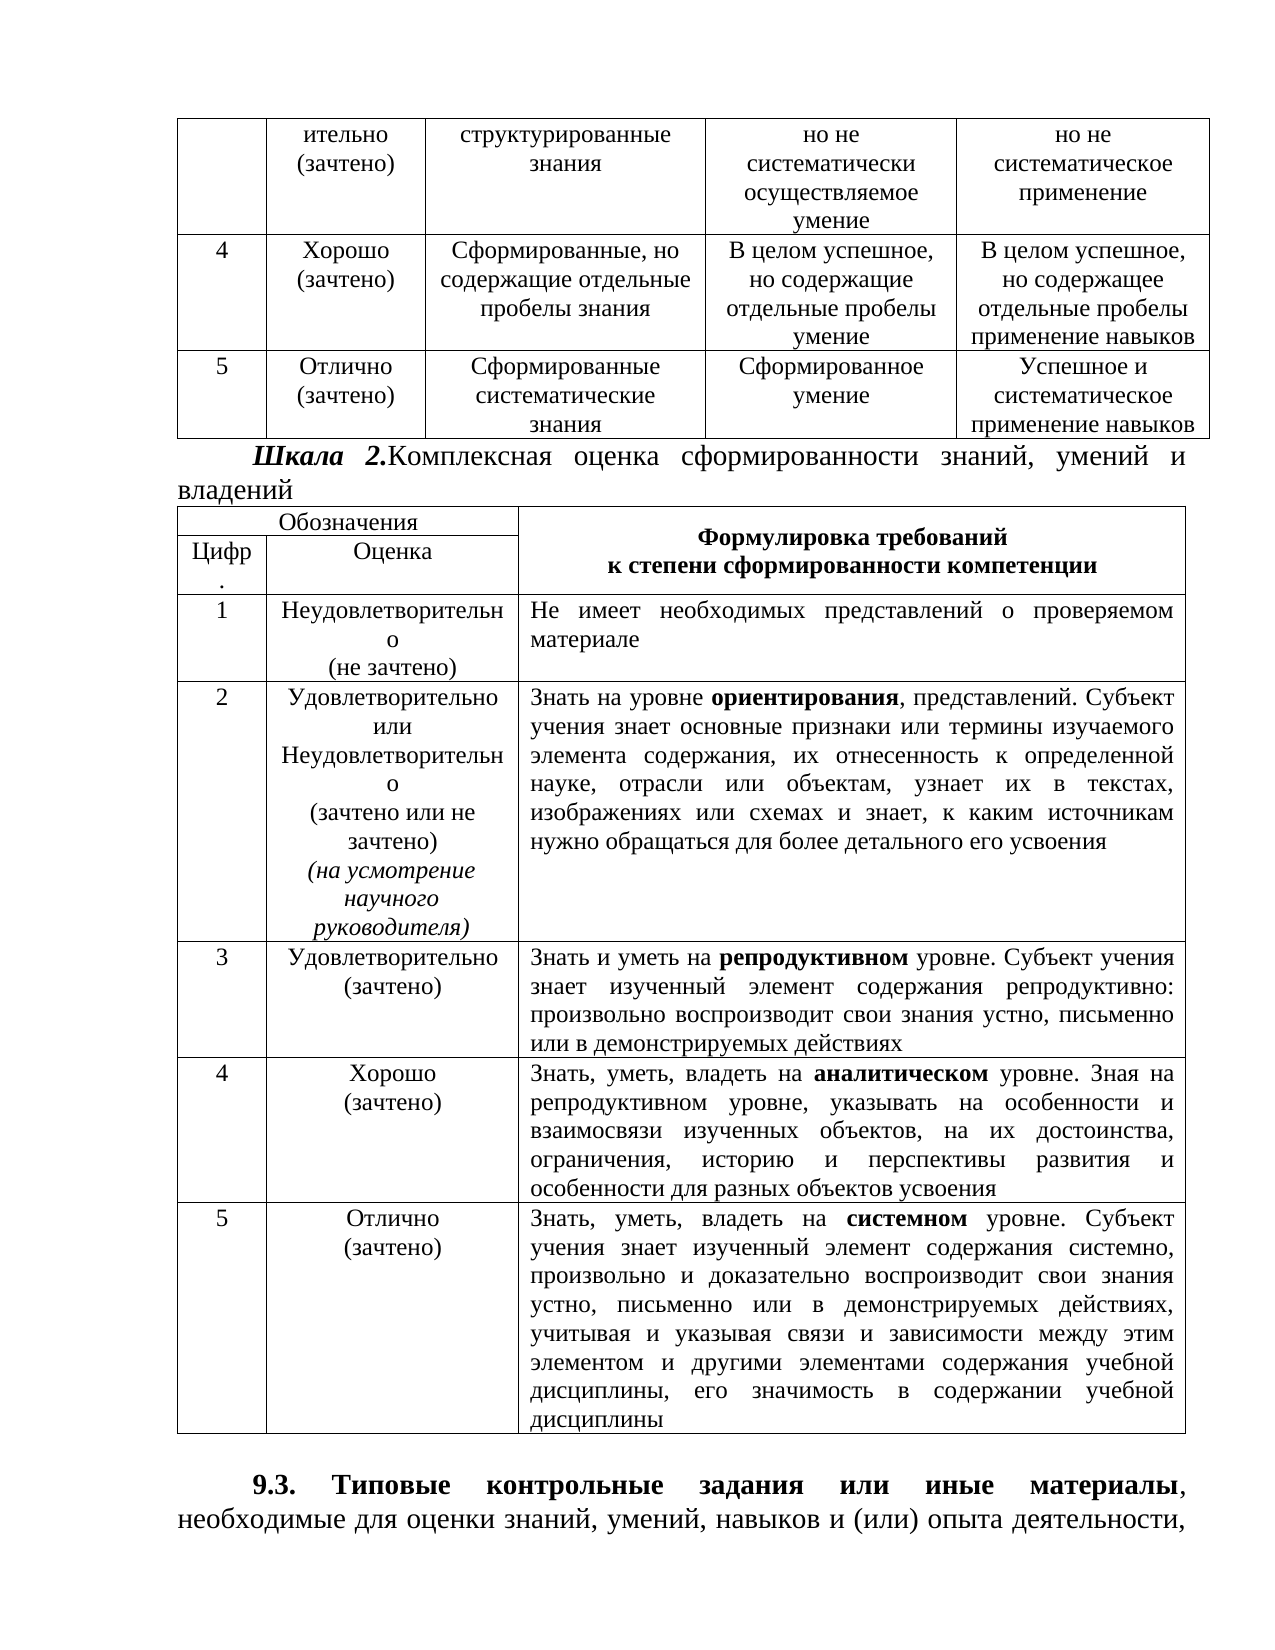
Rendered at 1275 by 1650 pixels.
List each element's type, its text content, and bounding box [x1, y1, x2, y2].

table_cell В целом успешное, но содержащие отдельные пробелы умение [706, 235, 956, 350]
table_cell 4 [178, 235, 266, 350]
table_cell 3 [178, 942, 266, 1057]
table_cell Удовлетворительно или Неудовлетворительно (зачтено или не зачтено) (на усмотрение научного руководителя) [267, 682, 518, 941]
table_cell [706, 119, 956, 234]
table_cell 5 [178, 351, 266, 437]
table_cell Хорошо (зачтено) [267, 235, 425, 350]
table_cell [426, 119, 705, 234]
table_cell 5 [178, 1203, 266, 1433]
table_cell Сформированные, но содержащие отдельные пробелы знания [426, 235, 705, 350]
table_cell Знать на уровне ориентирования, представлений. Субъект учения знает основные признаки или термины изучаемого элемента содержания, их отнесенность к определенной науке, отрасли или объектам, узнает их в текстах, изображениях или схемах и знает, к каким источникам нужно обращаться для более детального его усвоения [519, 682, 1185, 941]
table_cell Сформированное умение [706, 351, 956, 437]
table_cell Отлично (зачтено) [267, 351, 425, 437]
table_cell 3 [178, 119, 266, 234]
table_cell В целом успешное, но содержащее отдельные пробелы применение навыков [957, 235, 1209, 350]
table_cell Оценка [267, 536, 518, 594]
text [177, 1467, 1186, 1534]
table_cell 2 [178, 682, 266, 941]
table_cell Удовлетворительно (зачтено) [267, 942, 518, 1057]
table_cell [957, 119, 1209, 234]
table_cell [267, 119, 425, 234]
table_cell Знать, уметь, владеть на аналитическом уровне. Зная на репродуктивном уровне, указывать на особенности и взаимосвязи изученных объектов, на их достоинства, ограничения, историю и перспективы развития и особенности для разных объектов усвоения [519, 1058, 1185, 1202]
table_cell Знать, уметь, владеть на системном уровне. Субъект учения знает изученный элемент содержания системно, произвольно и доказательно воспроизводит свои знания устно, письменно или в демонстрируемых действиях, учитывая и указывая связи и зависимости между этим элементом и другими элементами содержания учебной дисциплины, его значимость в содержании учебной дисциплины [519, 1203, 1185, 1433]
table_cell Успешное и систематическое применение навыков [957, 351, 1209, 437]
table_cell 4 [178, 1058, 266, 1202]
table_cell 1 [178, 595, 266, 681]
table_cell Сформированные систематические знания [426, 351, 705, 437]
table_cell Отлично (зачтено) [267, 1203, 518, 1433]
table_cell Не имеет необходимых представлений о проверяемом материале [519, 595, 1185, 681]
table_cell Неудовлетворительно (не зачтено) [267, 595, 518, 681]
table_cell Цифр. [178, 536, 266, 594]
table_cell Хорошо (зачтено) [267, 1058, 518, 1202]
table_header Обозначения [178, 507, 518, 535]
table_cell Знать и уметь на репродуктивном уровне. Субъект учения знает изученный элемент содержания репродуктивно: произвольно воспроизводит свои знания устно, письменно или в демонстрируемых действиях [519, 942, 1185, 1057]
text Шкала 2.Комплексная оценка сформированности знаний, умений и владений [177, 439, 1186, 506]
table_header Формулировка требований к степени сформированности компетенции [519, 507, 1185, 594]
